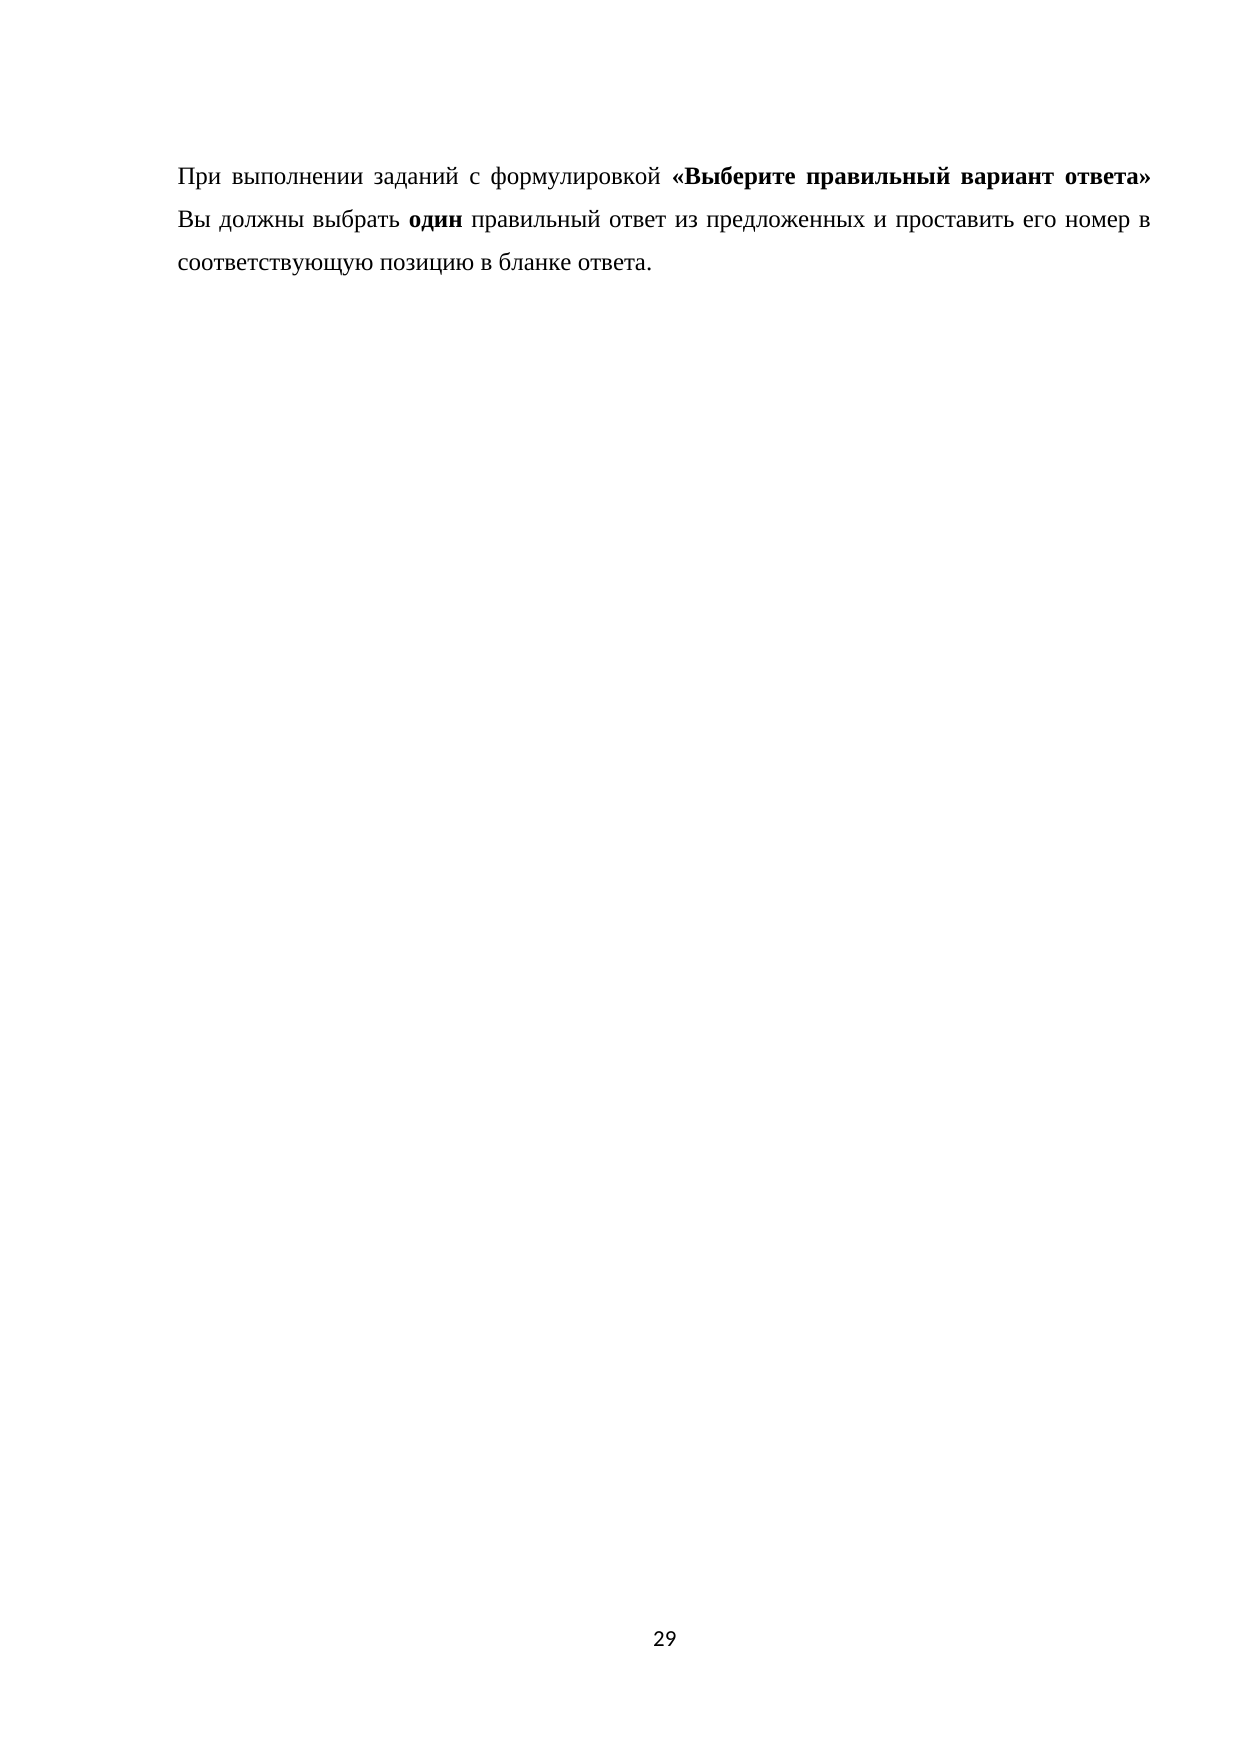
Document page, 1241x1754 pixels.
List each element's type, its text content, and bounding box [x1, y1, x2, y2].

text При выполнении заданий с формулировкой «Выберите правильный вариант ответа» Вы должны выбрать один правильный ответ из предложенных и проставить его номер в соответствующую позицию в бланке ответа. [177, 161, 1152, 276]
